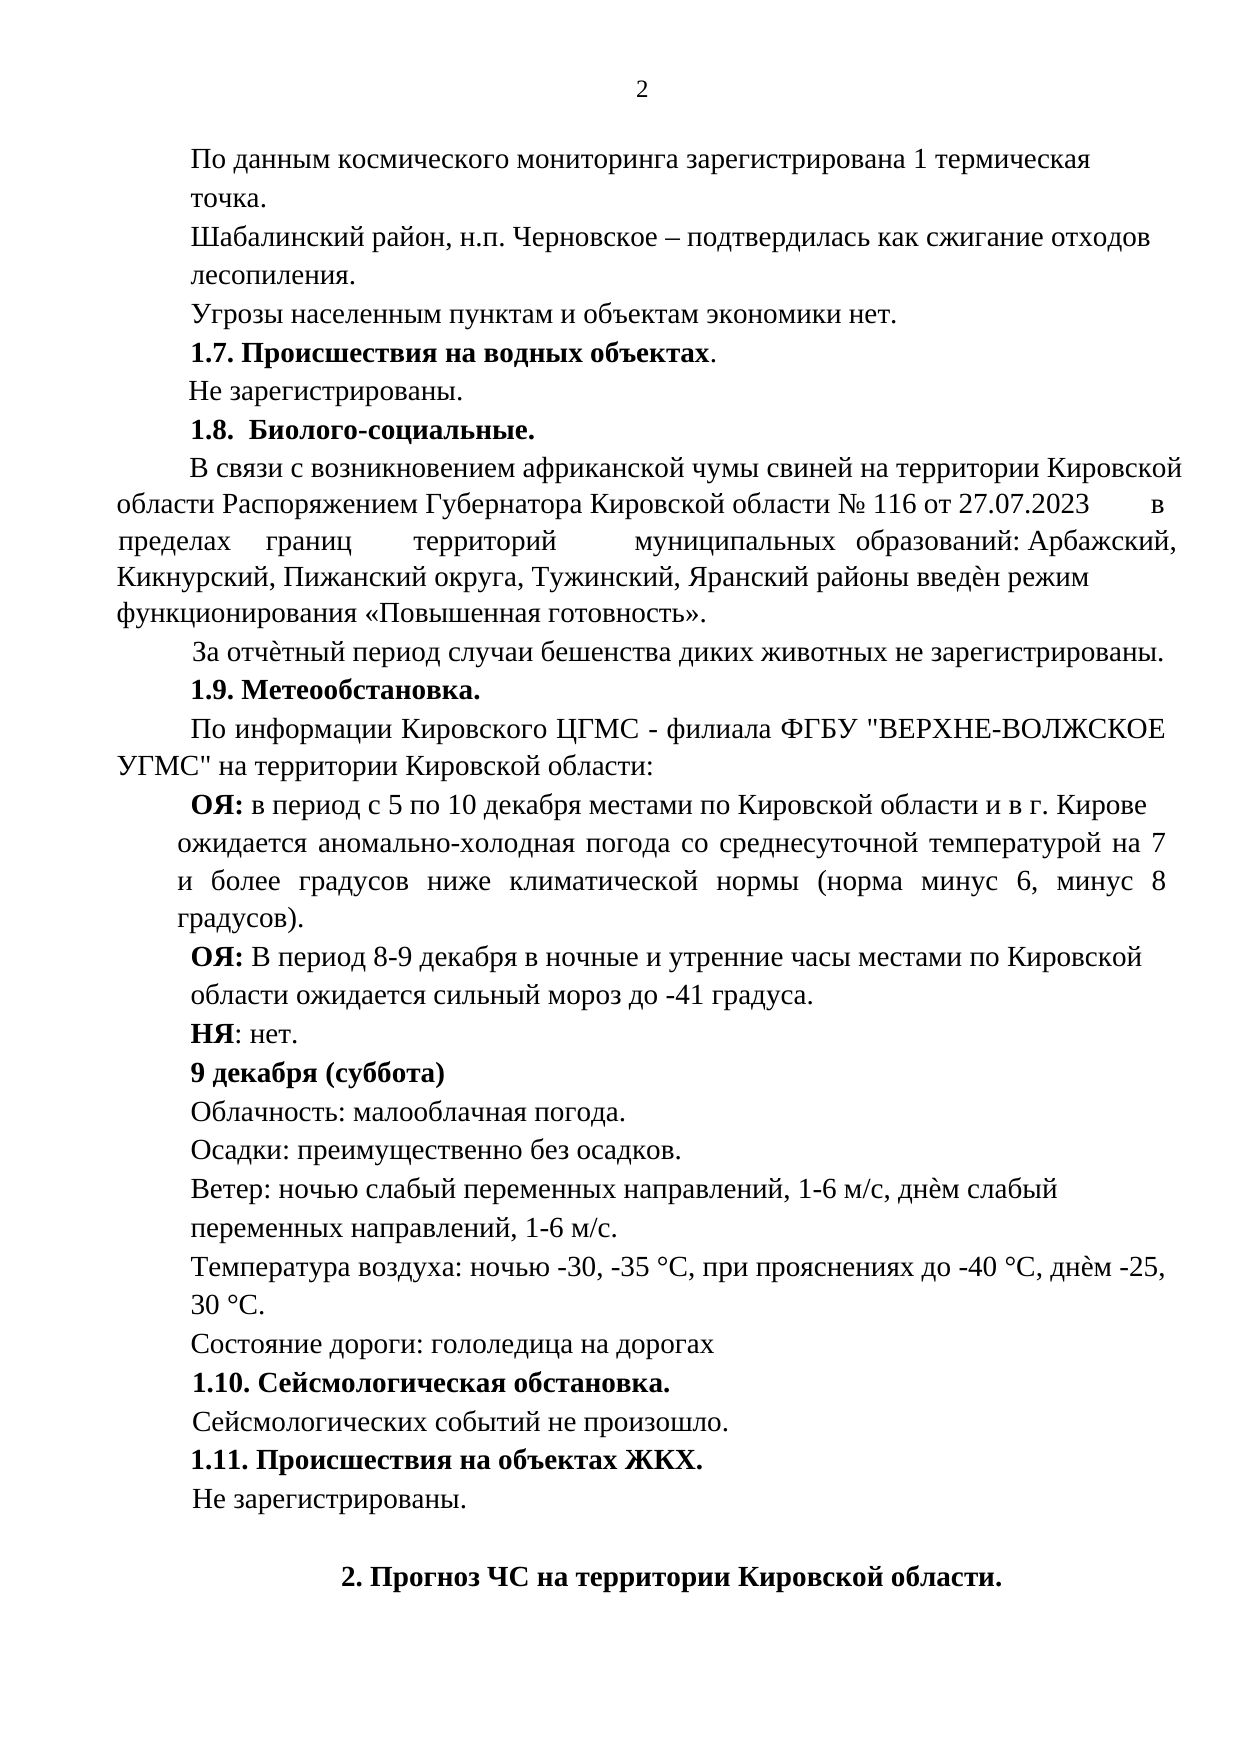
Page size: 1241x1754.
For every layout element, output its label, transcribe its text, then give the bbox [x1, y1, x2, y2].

text 1.7. Происшествия на водных объектах. [190, 335, 1186, 368]
text 1.11. Происшествия на объектах ЖКХ. [190, 1442, 1186, 1476]
text лесопиления. [116, 257, 1167, 291]
text По информации Кировского ЦГМС - филиала ФГБУ "ВЕРХНЕ-ВОЛЖСКОЕ УГМС" на территории Кировской области: [116, 711, 1167, 782]
text точка. [116, 180, 1167, 213]
text 1.9. Метеообстановка. [190, 672, 1186, 706]
text Осадки: преимущественно без осадков. [116, 1132, 1167, 1166]
text области ожидается сильный мороз до -41 градуса. [116, 977, 1167, 1011]
text ОЯ: В период 8-9 декабря в ночные и утренние часы местами по Кировской [116, 939, 1167, 972]
text ожидается аномально-холодная погода со среднесуточной температурой на 7 и более градусов ниже климатической нормы (норма минус 6, минус 8 градусов). [177, 826, 1167, 933]
text НЯ: нет. [116, 1016, 1167, 1050]
text Сейсмологических событий не произошло. [192, 1404, 1167, 1437]
text 1.10. Сейсмологическая обстановка. [192, 1365, 781, 1398]
text Не зарегистрированы. [192, 1481, 1167, 1514]
text Температура воздуха: ночью -30, -35 °C, при прояснениях до -40 °C, днѐм -25, [116, 1249, 1167, 1282]
text Угрозы населенным пунктам и объектам экономики нет. [116, 296, 1167, 330]
text 9 декабря (суббота) [116, 1055, 1167, 1088]
text ОЯ: в период с 5 по 10 декабря местами по Кировской области и в г. Кирове [116, 787, 1167, 820]
text В связи с возникновением африканской чумы свиней на территории Кировской области Распоряжением Губернатора Кировской области № 116 от 27.07.2023 в пределах границ территорий муниципальных образований: Арбажский, Кикнурский, Пижанский округа, Тужинский, Яранский районы введѐн режим функционирования «Повышенная готовность». [116, 450, 1186, 628]
text За отчѐтный период случаи бешенства диких животных не зарегистрированы. [192, 634, 1167, 667]
text Шабалинский район, н.п. Черновское – подтвердилась как сжигание отходов [116, 219, 1167, 252]
text Состояние дороги: гололедица на дорогах [116, 1326, 1167, 1360]
text 30 °C. [116, 1287, 1167, 1321]
text 1.8. Биолого-социальные. [190, 412, 1186, 446]
text переменных направлений, 1-6 м/с. [116, 1210, 1167, 1243]
text Не зарегистрированы. [118, 373, 1186, 407]
text 2. Прогноз ЧС на территории Кировской области. [341, 1559, 1186, 1592]
text Ветер: ночью слабый переменных направлений, 1-6 м/с, днѐм слабый [116, 1171, 1167, 1205]
text По данным космического мониторинга зарегистрирована 1 термическая [116, 141, 1167, 175]
text Облачность: малооблачная погода. [116, 1094, 1167, 1127]
